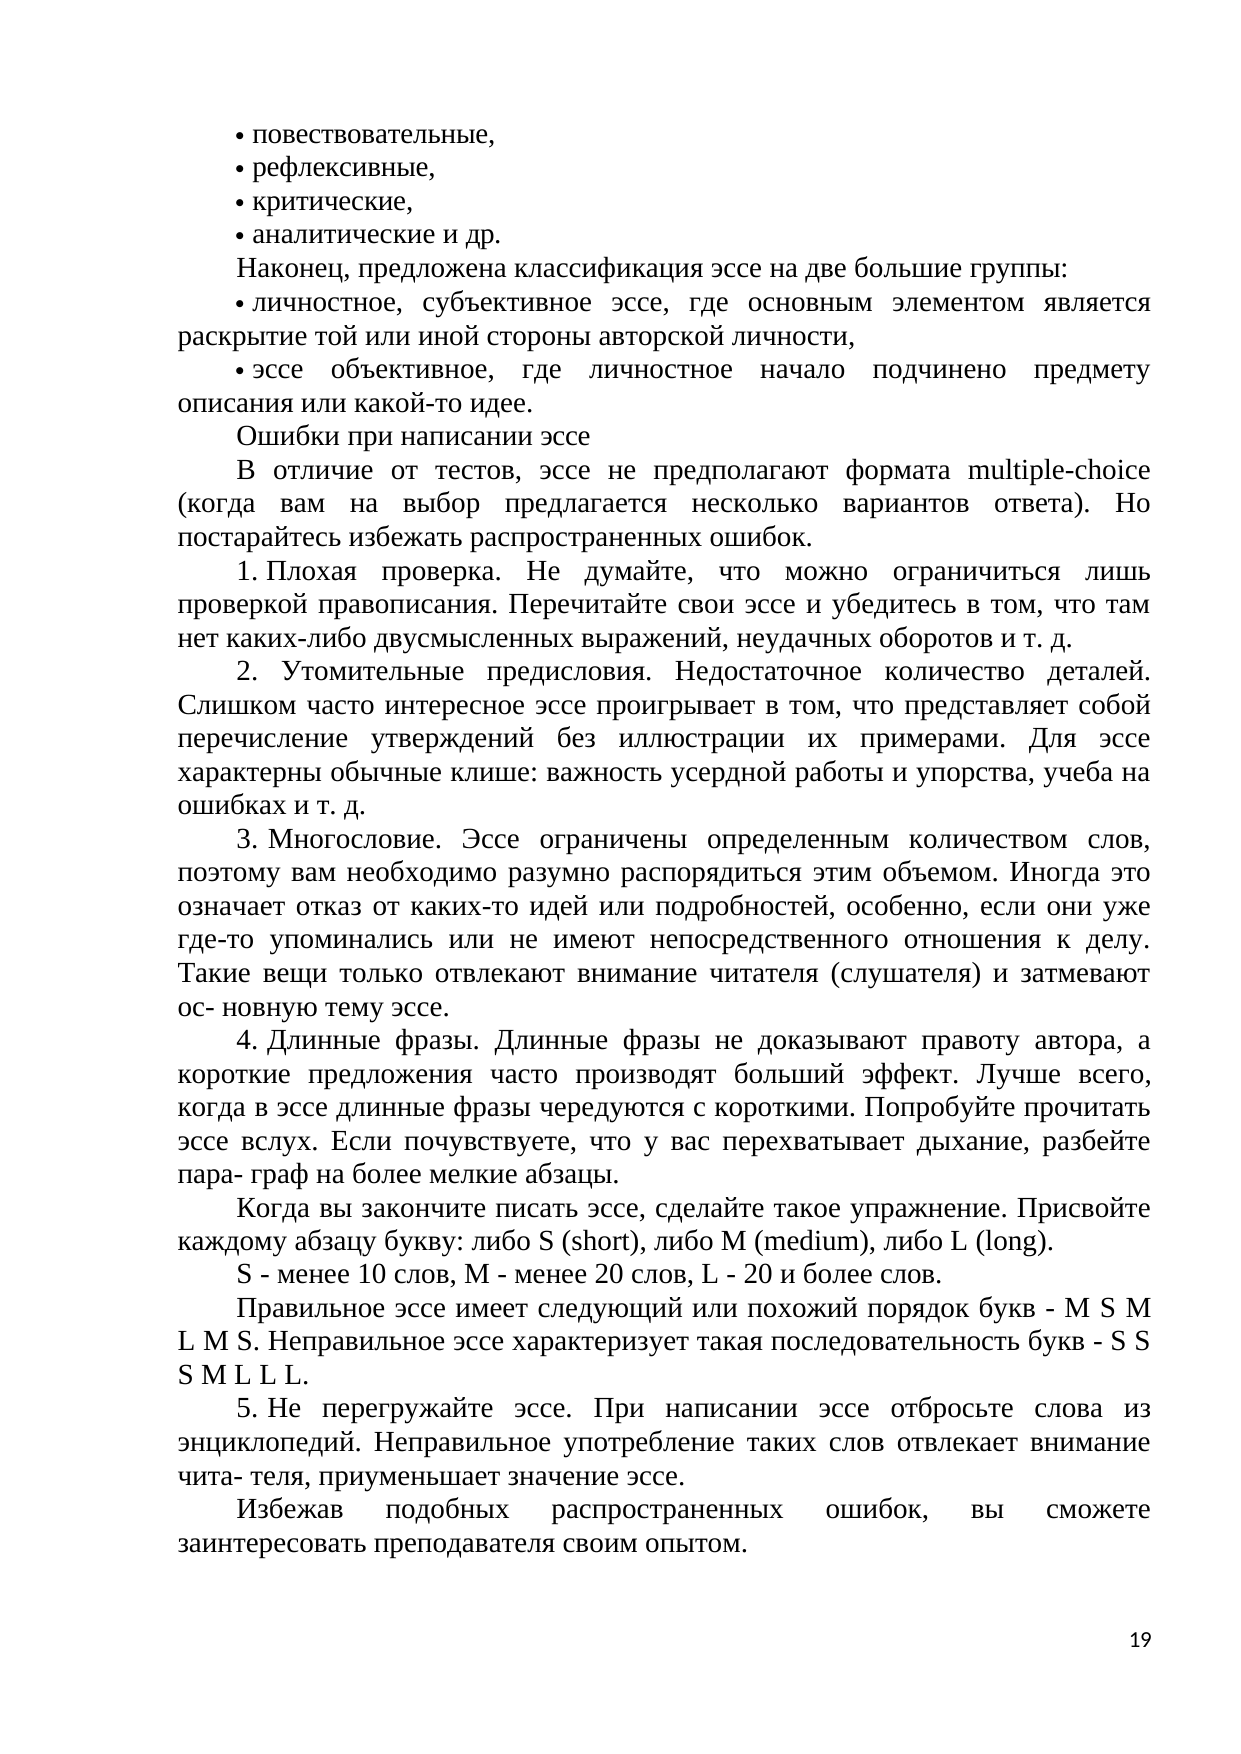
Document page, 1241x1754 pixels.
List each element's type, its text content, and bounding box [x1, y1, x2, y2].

list повествовательные, [236, 116, 1192, 149]
text Ошибки при написании эссе [236, 418, 1192, 452]
list Утомительные предисловия. Недостаточное количество деталей. Слишком часто интересное эссе проигрывает в том, что представляет собой перечисление утверждений без иллюстрации их примерами. Для эссе характерны обычные клише: важность усердной работы и упорства, учеба на ошибках и т. д. [177, 653, 1152, 821]
list эссе объективное, где личностное начало подчинено предмету описания или какой-то идее. [177, 351, 1151, 418]
list Многословие. Эссе ограничены определенным количеством слов, поэтому вам необходимо разумно распорядиться этим объемом. Иногда это означает отказ от каких-то идей или подробностей, особенно, если они уже где-то упоминались или не имеют непосредственного отношения к делу. Такие вещи только отвлекают внимание читателя (слушателя) и затмевают ос- новную тему эссе. [177, 821, 1152, 1022]
text S - менее 10 слов, M - менее 20 слов, L - 20 и более слов. [236, 1257, 1192, 1290]
list рефлексивные, [236, 150, 1192, 183]
text Избежав подобных распространенных ошибок, вы сможете заинтересовать преподавателя своим опытом. [177, 1491, 1151, 1558]
list критические, [236, 183, 1192, 217]
list Плохая проверка. Не думайте, что можно ограничиться лишь проверкой правописания. Перечитайте свои эссе и убедитесь в том, что там нет каких-либо двусмысленных выражений, неудачных оборотов и т. д. [177, 553, 1152, 653]
text Когда вы закончите писать эссе, сделайте такое упражнение. Присвойте каждому абзацу букву: либо S (short), либо M (medium), либо L (long). [177, 1190, 1152, 1257]
list Длинные фразы. Длинные фразы не доказывают правоту автора, а короткие предложения часто производят больший эффект. Лучше всего, когда в эссе длинные фразы чередуются с короткими. Попробуйте прочитать эссе вслух. Если почувствуете, что у вас перехватывает дыхание, разбейте пара- граф на более мелкие абзацы. [177, 1022, 1152, 1190]
list аналитические и др. [236, 217, 1192, 251]
text В отличие от тестов, эссе не предполагают формата multiple-choice (когда вам на выбор предлагается несколько вариантов ответа). Но постарайтесь избежать распространенных ошибок. [177, 452, 1152, 552]
list Не перегружайте эссе. При написании эссе отбросьте слова из энциклопедий. Неправильное употребление таких слов отвлекает внимание чита- теля, приуменьшает значение эссе. [177, 1391, 1151, 1491]
list личностное, субъективное эссе, где основным элементом является раскрытие той или иной стороны авторской личности, [177, 284, 1152, 351]
text Правильное эссе имеет следующий или похожий порядок букв - M S M L M S. Неправильное эссе характеризует такая последовательность букв - S S S M L L L. [177, 1290, 1152, 1391]
text Наконец, предложена классификация эссе на две большие группы: [236, 251, 1192, 284]
